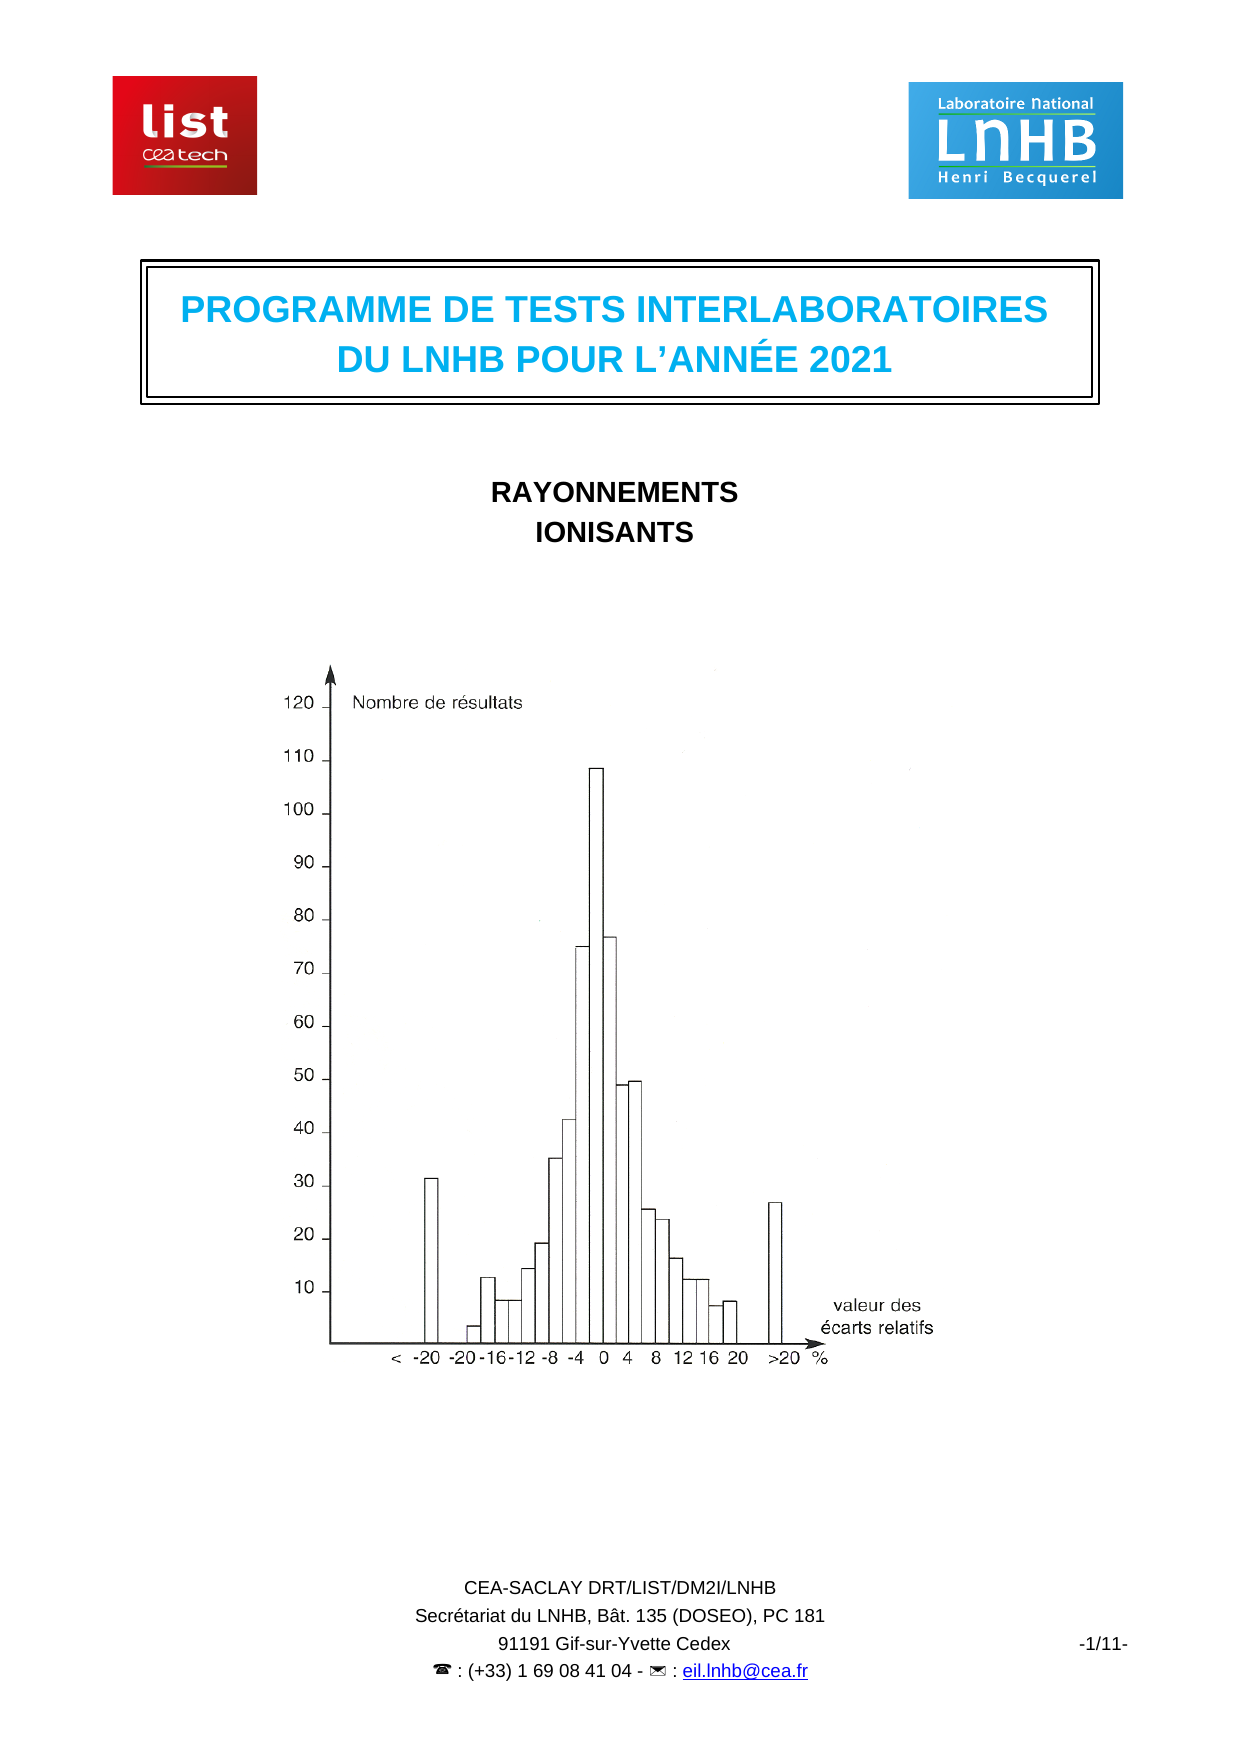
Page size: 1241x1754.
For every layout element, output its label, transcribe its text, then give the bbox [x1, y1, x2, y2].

picture [907, 82, 1123, 199]
text DU LNHB POUR L’ANNÉE 2021 [112, 337, 1117, 380]
picture [280, 662, 954, 1365]
text PROGRAMME DE TESTS INTERLABORATOIRES [112, 288, 1117, 331]
picture [112, 76, 258, 195]
text RAYONNEMENTS [112, 476, 1117, 509]
text IONISANTS [112, 515, 1117, 549]
